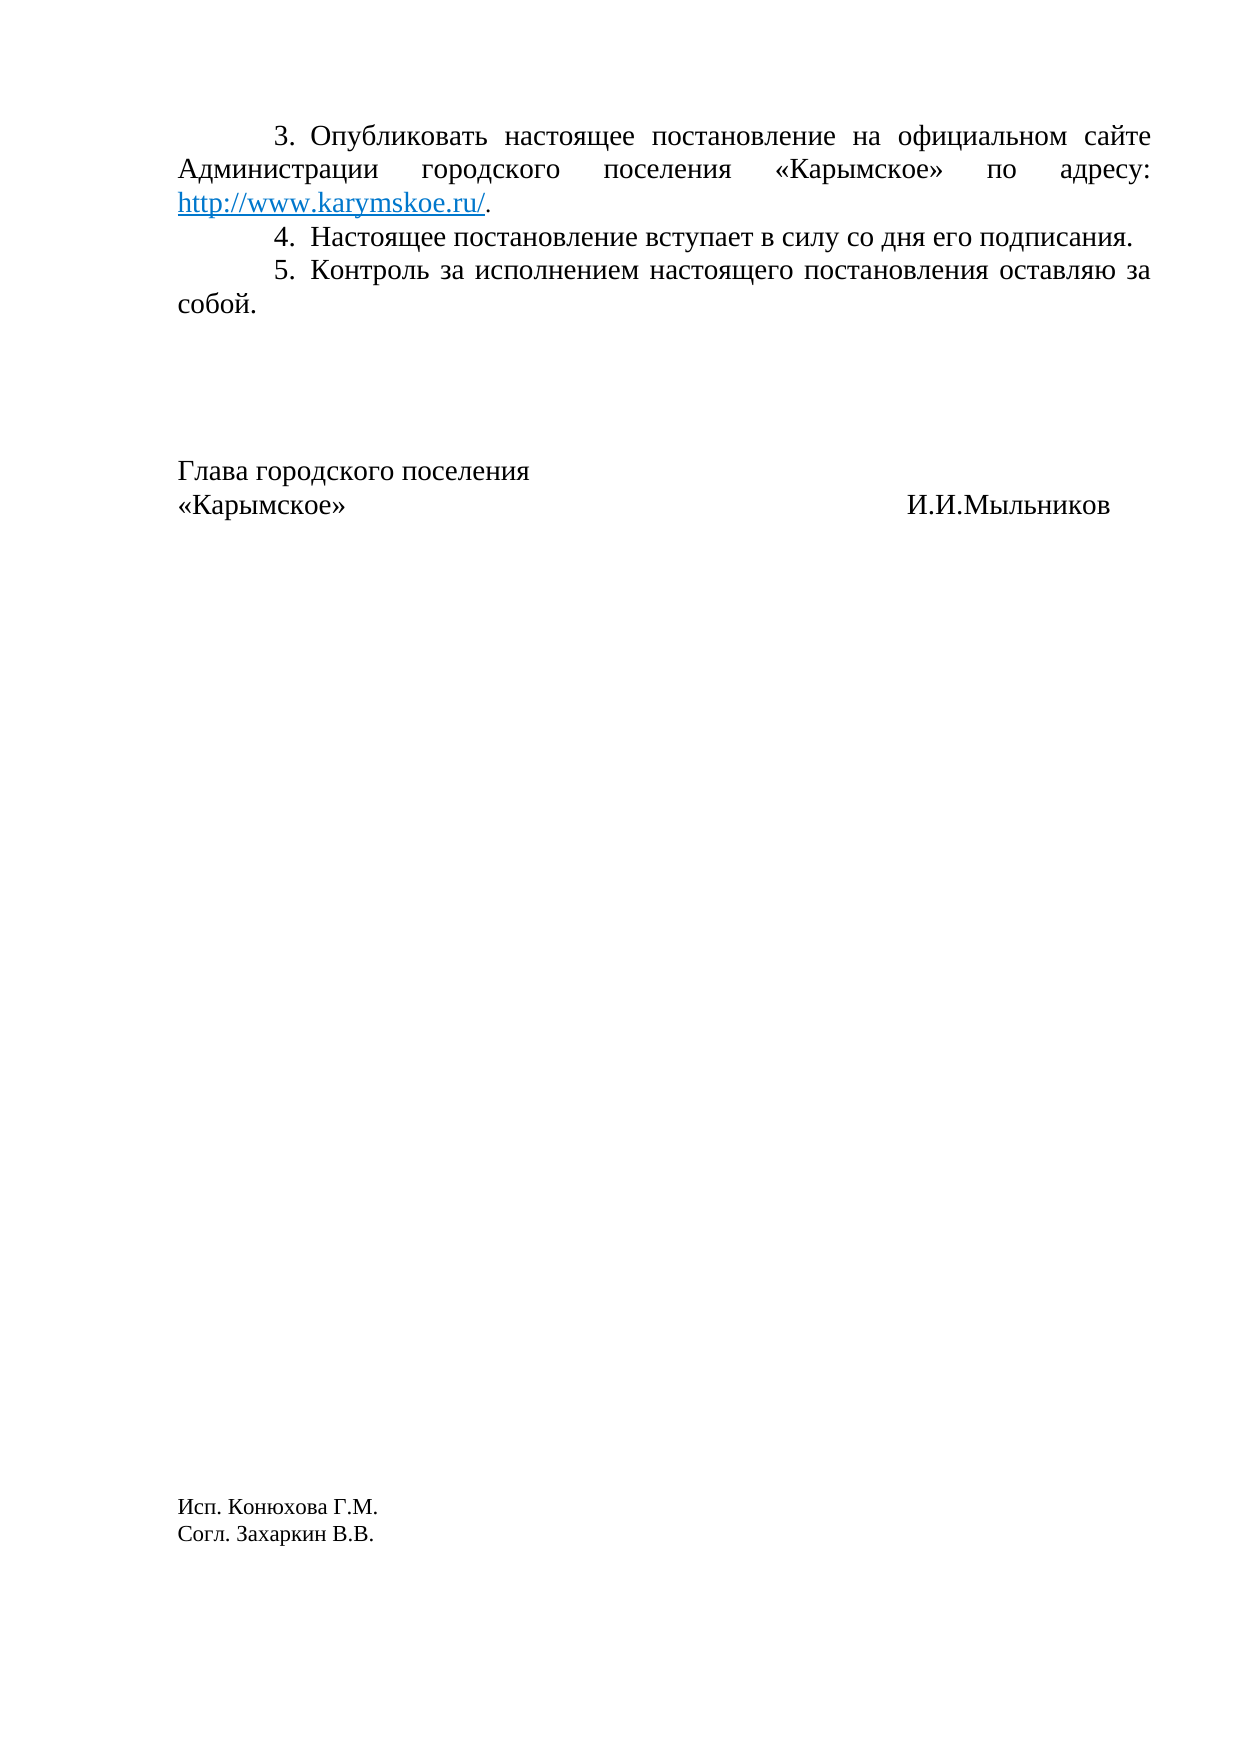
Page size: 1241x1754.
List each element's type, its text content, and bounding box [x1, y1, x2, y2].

text Исп. Конюхова Г.М. [177, 1493, 1152, 1520]
list Настоящее постановление вступает в силу со дня его подписания. [177, 219, 1152, 252]
list Опубликовать настоящее постановление на официальном сайте Администрации городского поселения «Карымское» по адресу: http://www.karymskoe.ru/. [177, 118, 1152, 219]
text Глава городского поселения [177, 453, 1152, 487]
text Согл. Захаркин В.В. [177, 1520, 1152, 1546]
list Контроль за исполнением настоящего постановления оставляю за собой. [177, 252, 1152, 319]
text «Карымское» И.И.Мыльников [177, 487, 1152, 521]
